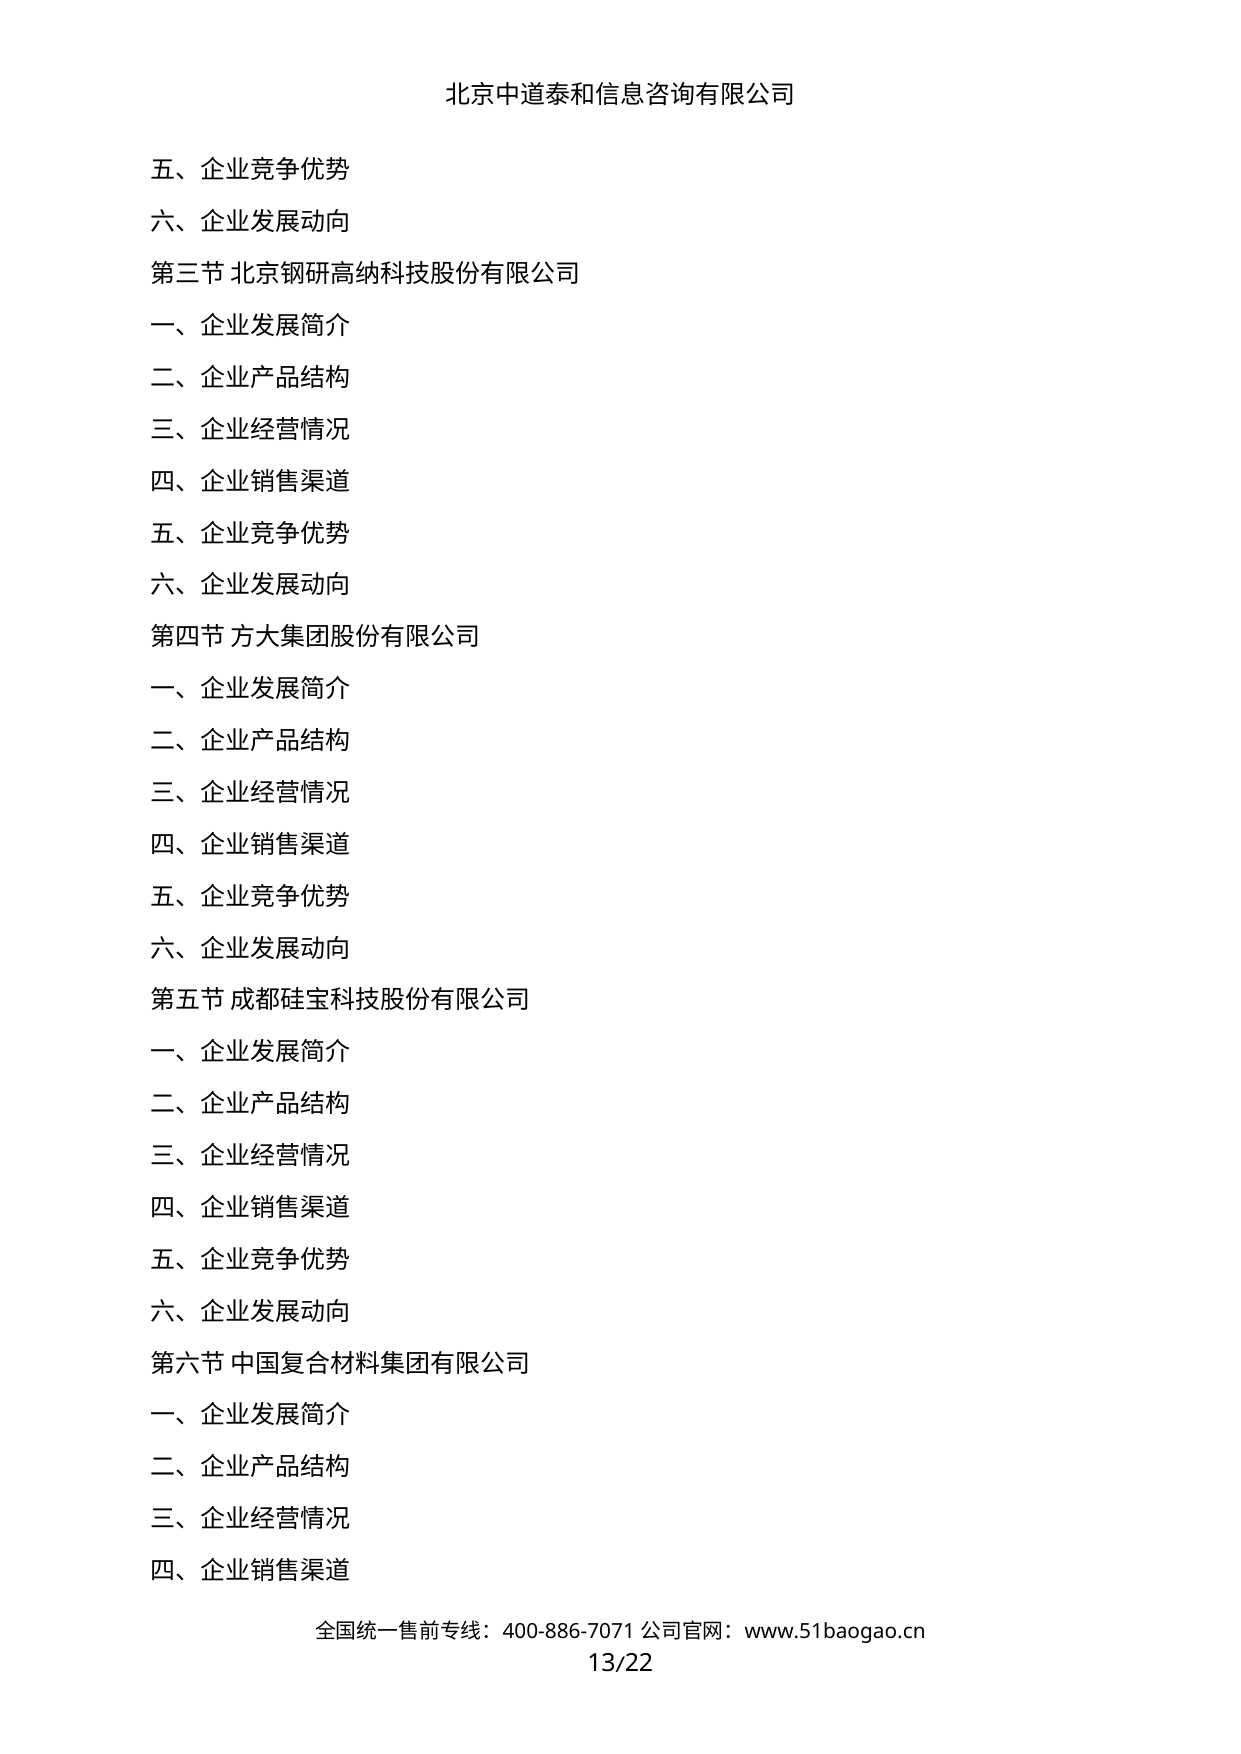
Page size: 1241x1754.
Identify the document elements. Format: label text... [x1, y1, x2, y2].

text 二、企业产品结构 [150, 721, 1090, 757]
text 第六节 中国复合材料集团有限公司 [150, 1343, 1090, 1379]
text 三、企业经营情况 [150, 1136, 1090, 1172]
text 四、企业销售渠道 [150, 824, 1090, 861]
text 一、企业发展简介 [150, 1032, 1090, 1068]
text 第五节 成都硅宝科技股份有限公司 [150, 980, 1090, 1016]
text 第四节 方大集团股份有限公司 [150, 617, 1090, 653]
text 四、企业销售渠道 [150, 461, 1090, 497]
text 第三节 北京钢研高纳科技股份有限公司 [150, 254, 1090, 290]
text 一、企业发展简介 [150, 306, 1090, 342]
text 六、企业发展动向 [150, 565, 1090, 601]
text 六、企业发展动向 [150, 928, 1090, 964]
text 二、企业产品结构 [150, 1447, 1090, 1483]
text 一、企业发展简介 [150, 669, 1090, 705]
text 六、企业发展动向 [150, 202, 1090, 238]
text 五、企业竞争优势 [150, 1239, 1090, 1276]
text 五、企业竞争优势 [150, 150, 1090, 186]
text 六、企业发展动向 [150, 1291, 1090, 1327]
text 四、企业销售渠道 [150, 1187, 1090, 1224]
text 五、企业竞争优势 [150, 513, 1090, 549]
text 三、企业经营情况 [150, 772, 1090, 809]
text 二、企业产品结构 [150, 1084, 1090, 1120]
text 三、企业经营情况 [150, 1499, 1090, 1535]
text 五、企业竞争优势 [150, 876, 1090, 912]
text 三、企业经营情况 [150, 409, 1090, 446]
text 一、企业发展简介 [150, 1395, 1090, 1431]
text 四、企业销售渠道 [150, 1551, 1090, 1587]
text 二、企业产品结构 [150, 357, 1090, 394]
